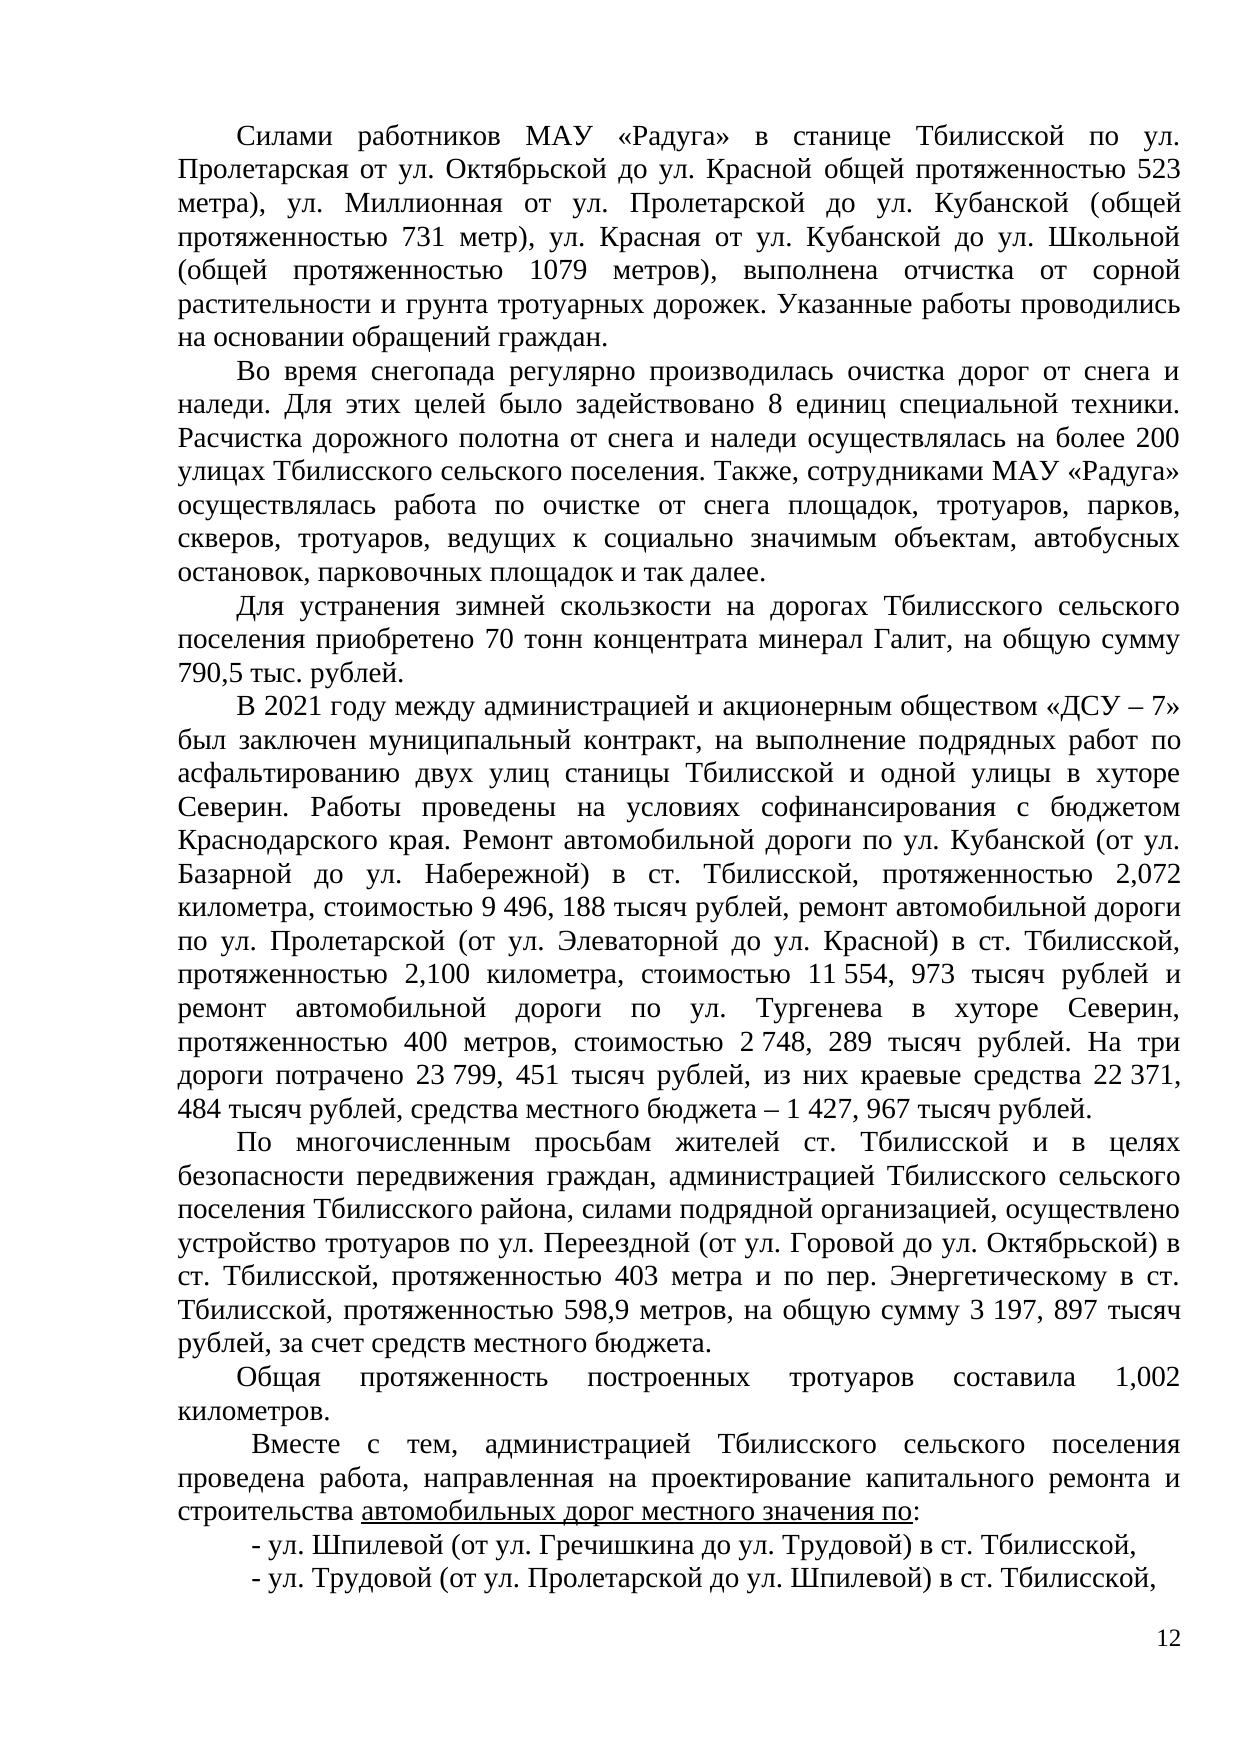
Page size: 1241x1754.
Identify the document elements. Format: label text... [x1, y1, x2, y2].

text Вместе с тем, администрацией Тбилисского сельского поселения проведена работа, направленная на проектирование капитального ремонта и строительства автомобильных дорог местного значения по: [177, 1426, 1181, 1527]
text Для устранения зимней скользкости на дорогах Тбилисского сельского поселения приобретено 70 тонн концентрата минерал Галит, на общую сумму 790,5 тыс. рублей. [177, 588, 1181, 688]
text Силами работников МАУ «Радуга» в станице Тбилисской по ул. Пролетарская от ул. Октябрьской до ул. Красной общей протяженностью 523 метра), ул. Миллионная от ул. Пролетарской до ул. Кубанской (общей протяженностью 731 метр), ул. Красная от ул. Кубанской до ул. Школьной (общей протяженностью 1079 метров), выполнена отчистка от сорной растительности и грунта тротуарных дорожек. Указанные работы проводились на основании обращений граждан. [177, 118, 1181, 353]
text По многочисленным просьбам жителей ст. Тбилисской и в целях безопасности передвижения граждан, администрацией Тбилисского сельского поселения Тбилисского района, силами подрядной организацией, осуществлено устройство тротуаров по ул. Переездной (от ул. Горовой до ул. Октябрьской) в ст. Тбилисской, протяженностью 403 метра и по пер. Энергетическому в ст. Тбилисской, протяженностью 598,9 метров, на общую сумму 3 197, 897 тысяч рублей, за счет средств местного бюджета. [177, 1124, 1181, 1359]
text Общая протяженность построенных тротуаров составила 1,002 километров. [177, 1359, 1181, 1426]
text В 2021 году между администрацией и акционерным обществом «ДСУ – 7» был заключен муниципальный контракт, на выполнение подрядных работ по асфальтированию двух улиц станицы Тбилисской и одной улицы в хуторе Северин. Работы проведены на условиях софинансирования с бюджетом Краснодарского края. Ремонт автомобильной дороги по ул. Кубанской (от ул. Базарной до ул. Набережной) в ст. Тбилисской, протяженностью 2,072 километра, стоимостью 9 496, 188 тысяч рублей, ремонт автомобильной дороги по ул. Пролетарской (от ул. Элеваторной до ул. Красной) в ст. Тбилисской, протяженностью 2,100 километра, стоимостью 11 554, 973 тысяч рублей и ремонт автомобильной дороги по ул. Тургенева в хуторе Северин, протяженностью 400 метров, стоимостью 2 748, 289 тысяч рублей. На три дороги потрачено 23 799, 451 тысяч рублей, из них краевые средства 22 371, 484 тысяч рублей, средства местного бюджета – 1 427, 967 тысяч рублей. [177, 688, 1181, 1124]
text - ул. Трудовой (от ул. Пролетарской до ул. Шпилевой) в ст. Тбилисской, [177, 1560, 1181, 1594]
text Во время снегопада регулярно производилась очистка дорог от снега и наледи. Для этих целей было задействовано 8 единиц специальной техники. Расчистка дорожного полотна от снега и наледи осуществлялась на более 200 улицах Тбилисского сельского поселения. Также, сотрудниками МАУ «Радуга» осуществлялась работа по очистке от снега площадок, тротуаров, парков, скверов, тротуаров, ведущих к социально значимым объектам, автобусных остановок, парковочных площадок и так далее. [177, 353, 1181, 588]
text - ул. Шпилевой (от ул. Гречишкина до ул. Трудовой) в ст. Тбилисской, [177, 1527, 1181, 1560]
